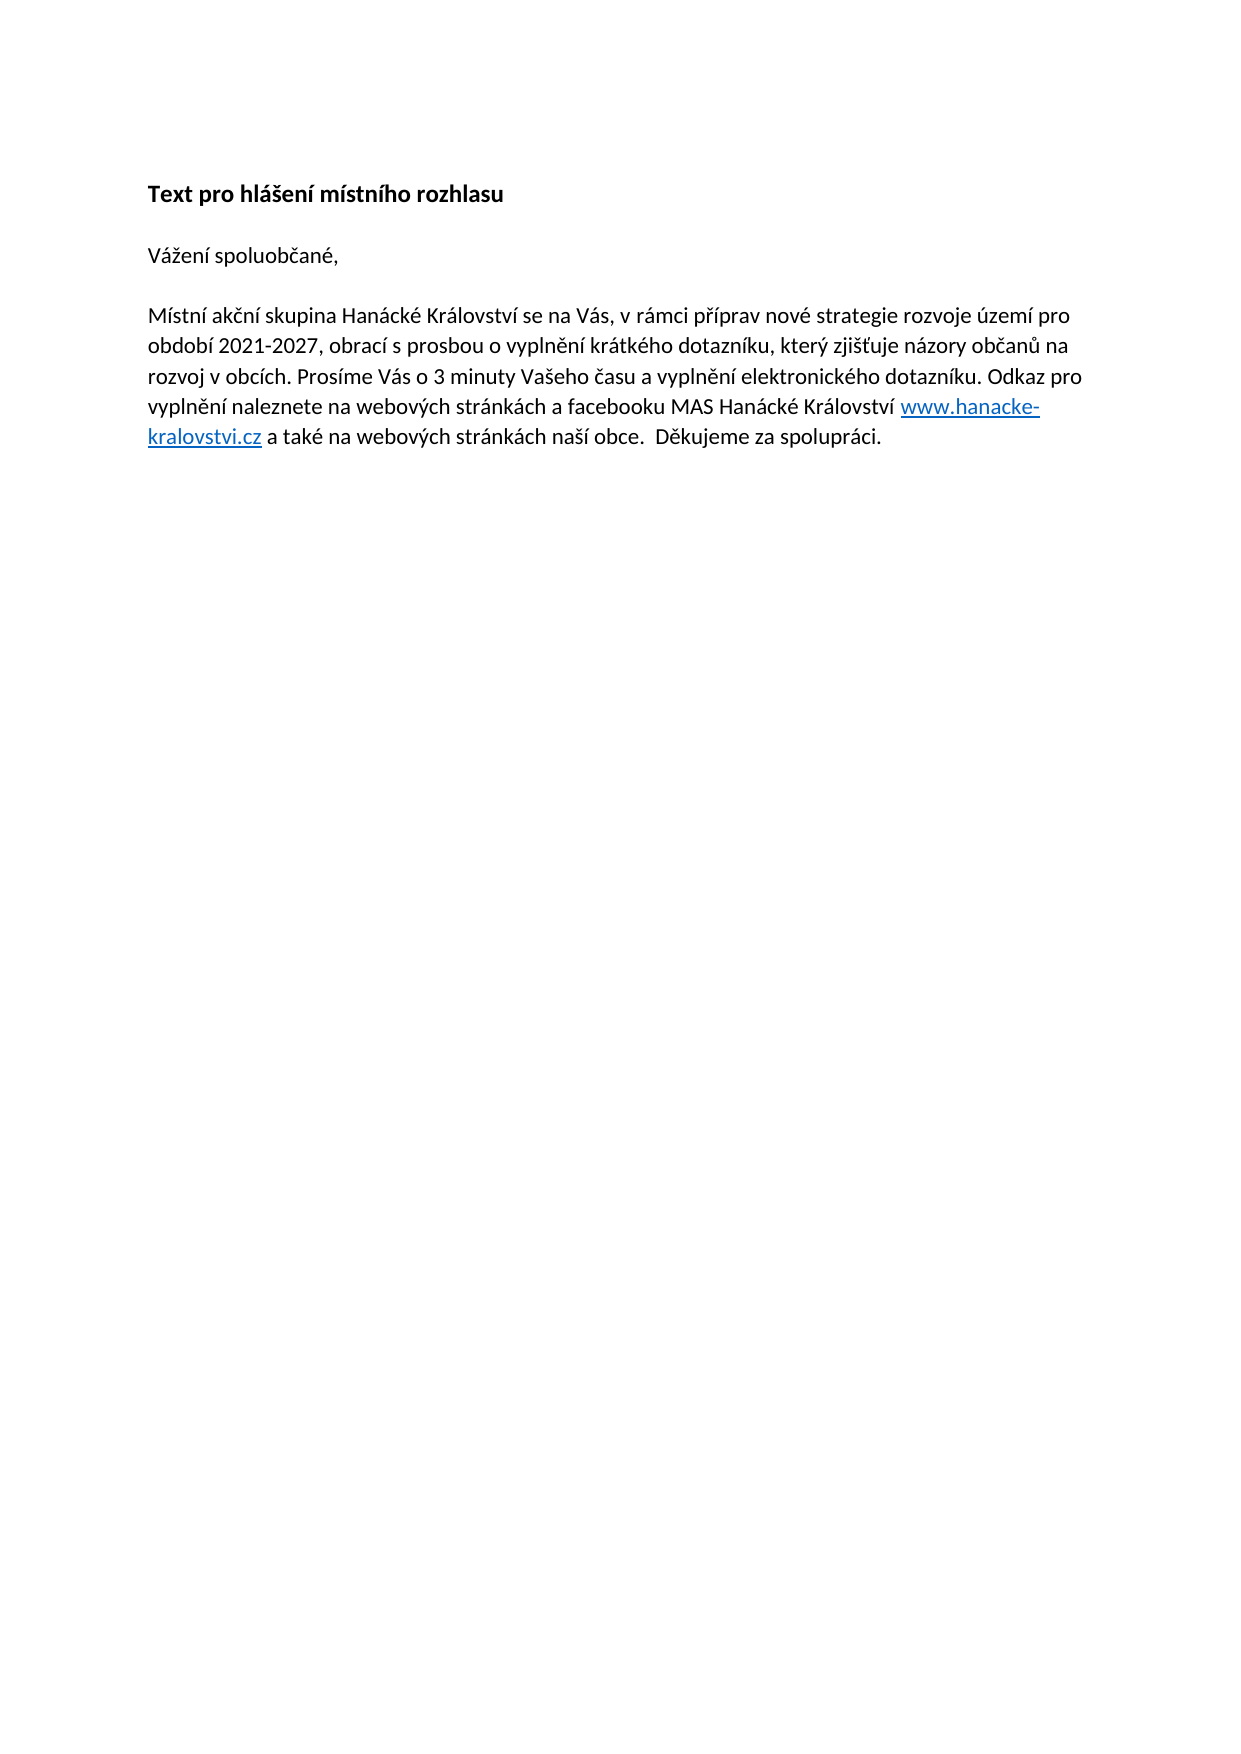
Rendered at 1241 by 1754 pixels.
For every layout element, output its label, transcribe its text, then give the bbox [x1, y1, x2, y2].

text Vážení spoluobčané, [148, 241, 1093, 269]
text Text pro hlášení místního rozhlasu [148, 178, 1093, 208]
text Místní akční skupina Hanácké Království se na Vás, v rámci příprav nové strategie rozvoje území pro období 2021-2027, obrací s prosbou o vyplnění krátkého dotazníku, který zjišťuje názory občanů na rozvoj v obcích. Prosíme Vás o 3 minuty Vašeho času a vyplnění elektronického dotazníku. Odkaz pro vyplnění naleznete na webových stránkách a facebooku MAS Hanácké Království www.hanacke-kralovstvi.cz a také na webových stránkách naší obce. Děkujeme za spolupráci. [148, 301, 1093, 450]
